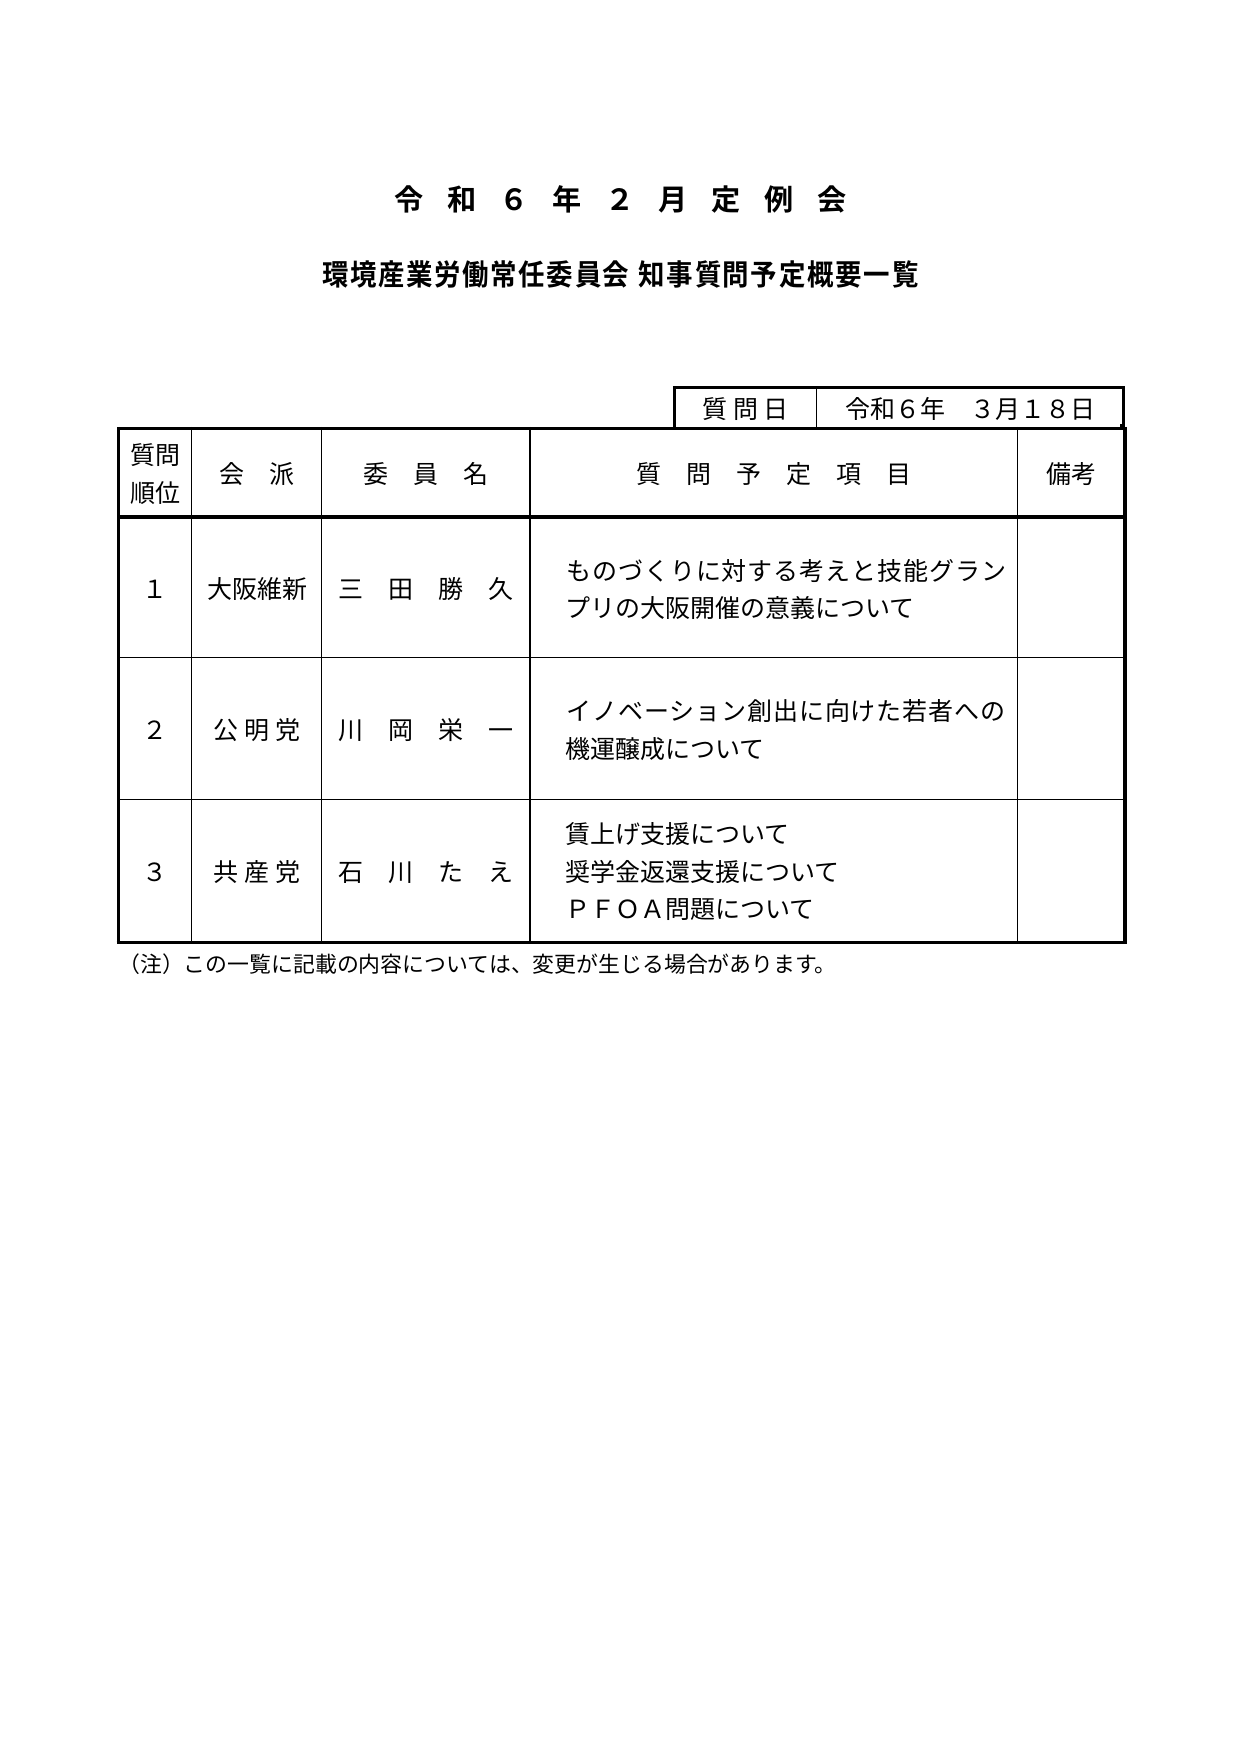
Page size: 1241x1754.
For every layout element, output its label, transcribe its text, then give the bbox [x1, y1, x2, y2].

table_cell 石 川 た え [322, 800, 529, 941]
table_header 令和６年 ３月１８日 [817, 389, 1122, 427]
text （注）この一覧に記載の内容については、変更が生じる場合があります。 [118, 944, 1122, 981]
table_cell 質問順位 [120, 430, 191, 515]
table_cell １ [120, 519, 191, 657]
table_cell [1018, 519, 1123, 657]
table_cell 委 員 名 [322, 430, 529, 515]
table_cell ３ [120, 800, 191, 941]
table_cell [1018, 658, 1123, 799]
table_cell 質 問 予 定 項 目 [531, 430, 1017, 515]
table_cell 会 派 [192, 430, 321, 515]
table_cell イノベーション創出に向けた若者への 機運醸成について [531, 658, 1017, 799]
text 環境産業労働常任委員会 知事質問予定概要一覧 [118, 236, 1122, 311]
table_cell 川 岡 栄 一 [322, 658, 529, 799]
table_cell 備考 [1018, 430, 1123, 515]
table_cell 大阪維新 [192, 519, 321, 657]
table_cell 賃上げ支援について 奨学金返還支援について ＰＦＯＡ問題について [531, 800, 1017, 941]
table_cell 公 明 党 [192, 658, 321, 799]
table_cell ２ [120, 658, 191, 799]
table_cell [1018, 800, 1123, 941]
table_cell 共 産 党 [192, 800, 321, 941]
table_header 質 問 日 [676, 389, 816, 427]
table_cell 三 田 勝 久 [322, 519, 529, 657]
table_cell ものづくりに対する考えと技能グランプリの大阪開催の意義について [531, 519, 1017, 657]
text 令和６年２月定例会 [118, 161, 1122, 236]
